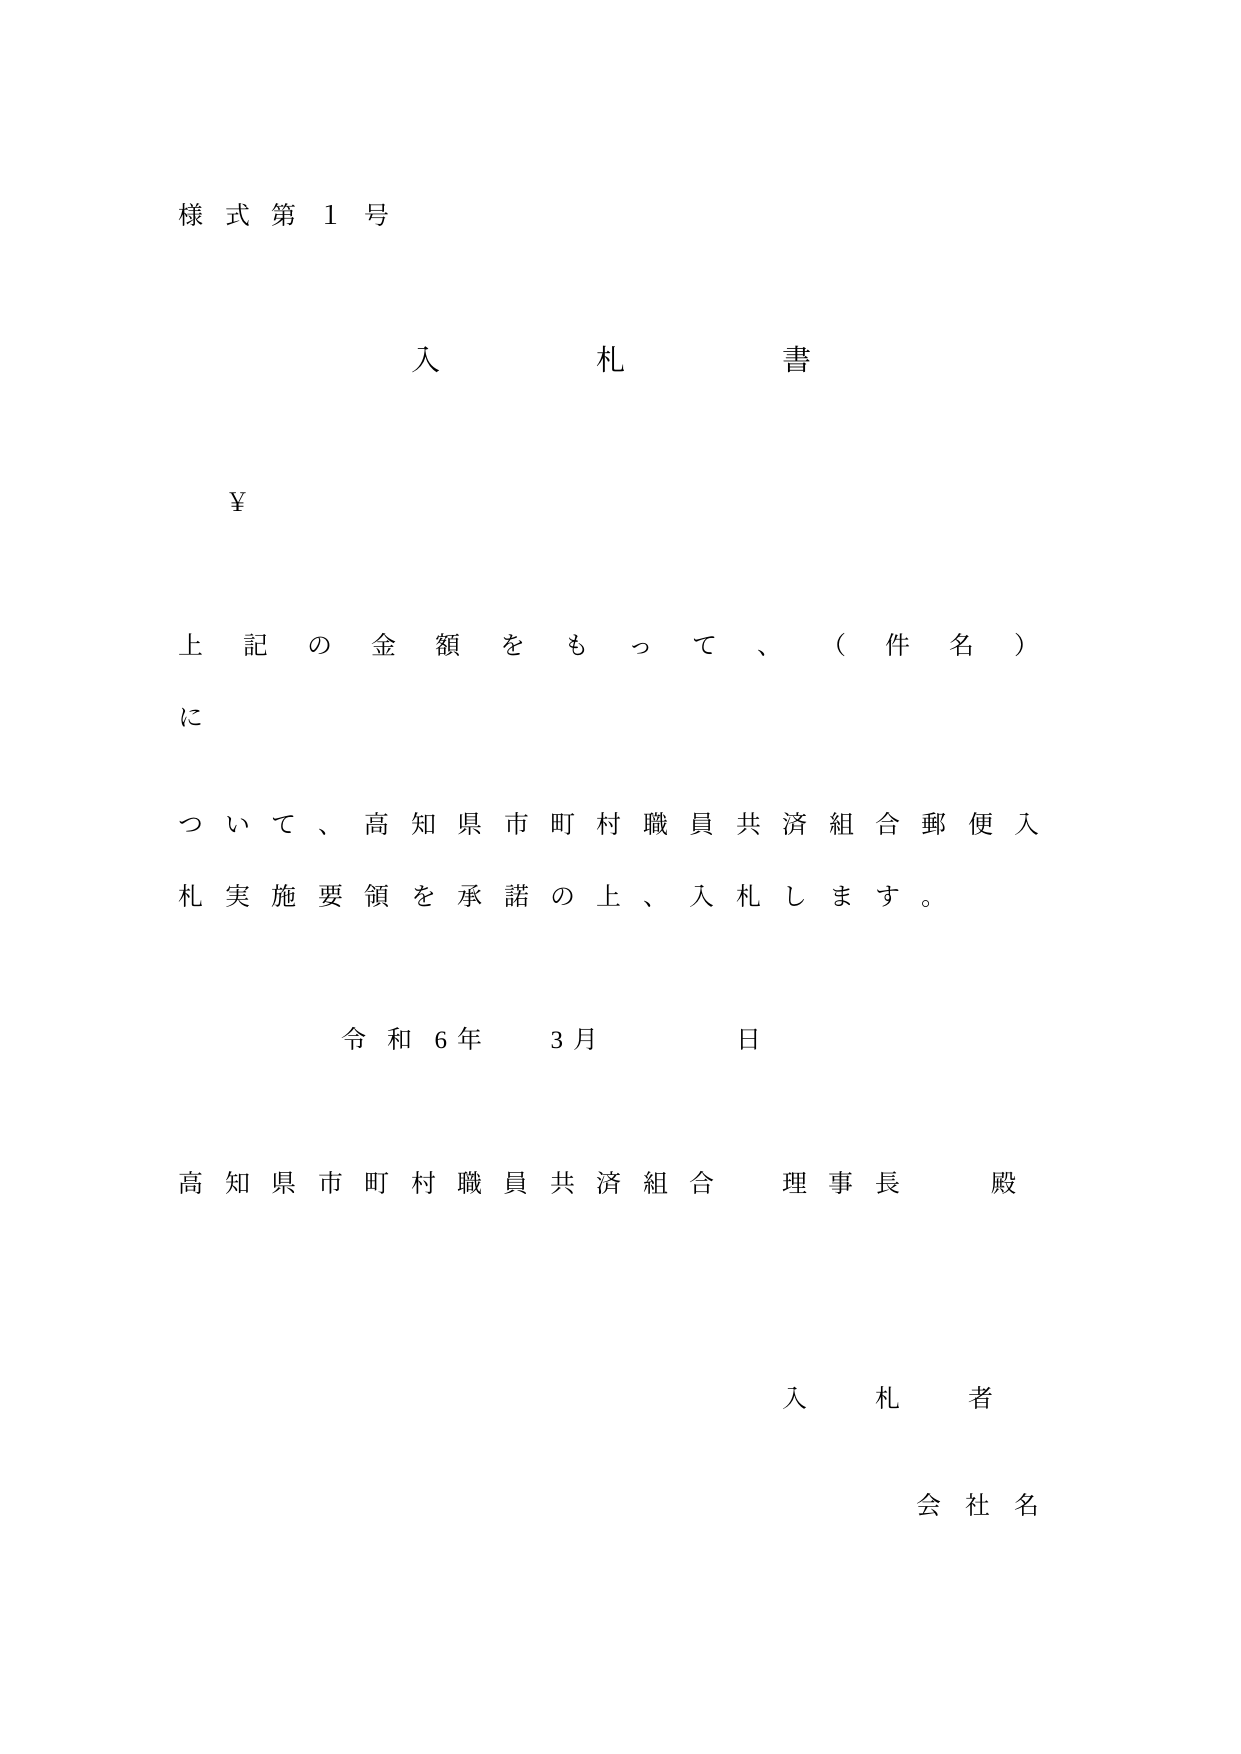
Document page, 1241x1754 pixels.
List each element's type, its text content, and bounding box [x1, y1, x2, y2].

text 上記の金額をもって、（件名） に [179, 608, 1061, 752]
text ついて、高知県市町村職員共済組合郵便入札実施要領を承諾の上、入札します。 [179, 787, 1061, 931]
text 高知県市町村職員共済組合 理事長 殿 [179, 1146, 1061, 1217]
text 様式第１号 [179, 178, 1061, 250]
text 入 札 者 [179, 1361, 1061, 1432]
text 令和6 年 3月 日 [179, 1002, 1061, 1074]
text ￥ [179, 465, 1061, 537]
text 入 札 書 [179, 322, 1061, 393]
text 会社名 印 [179, 1468, 1061, 1540]
